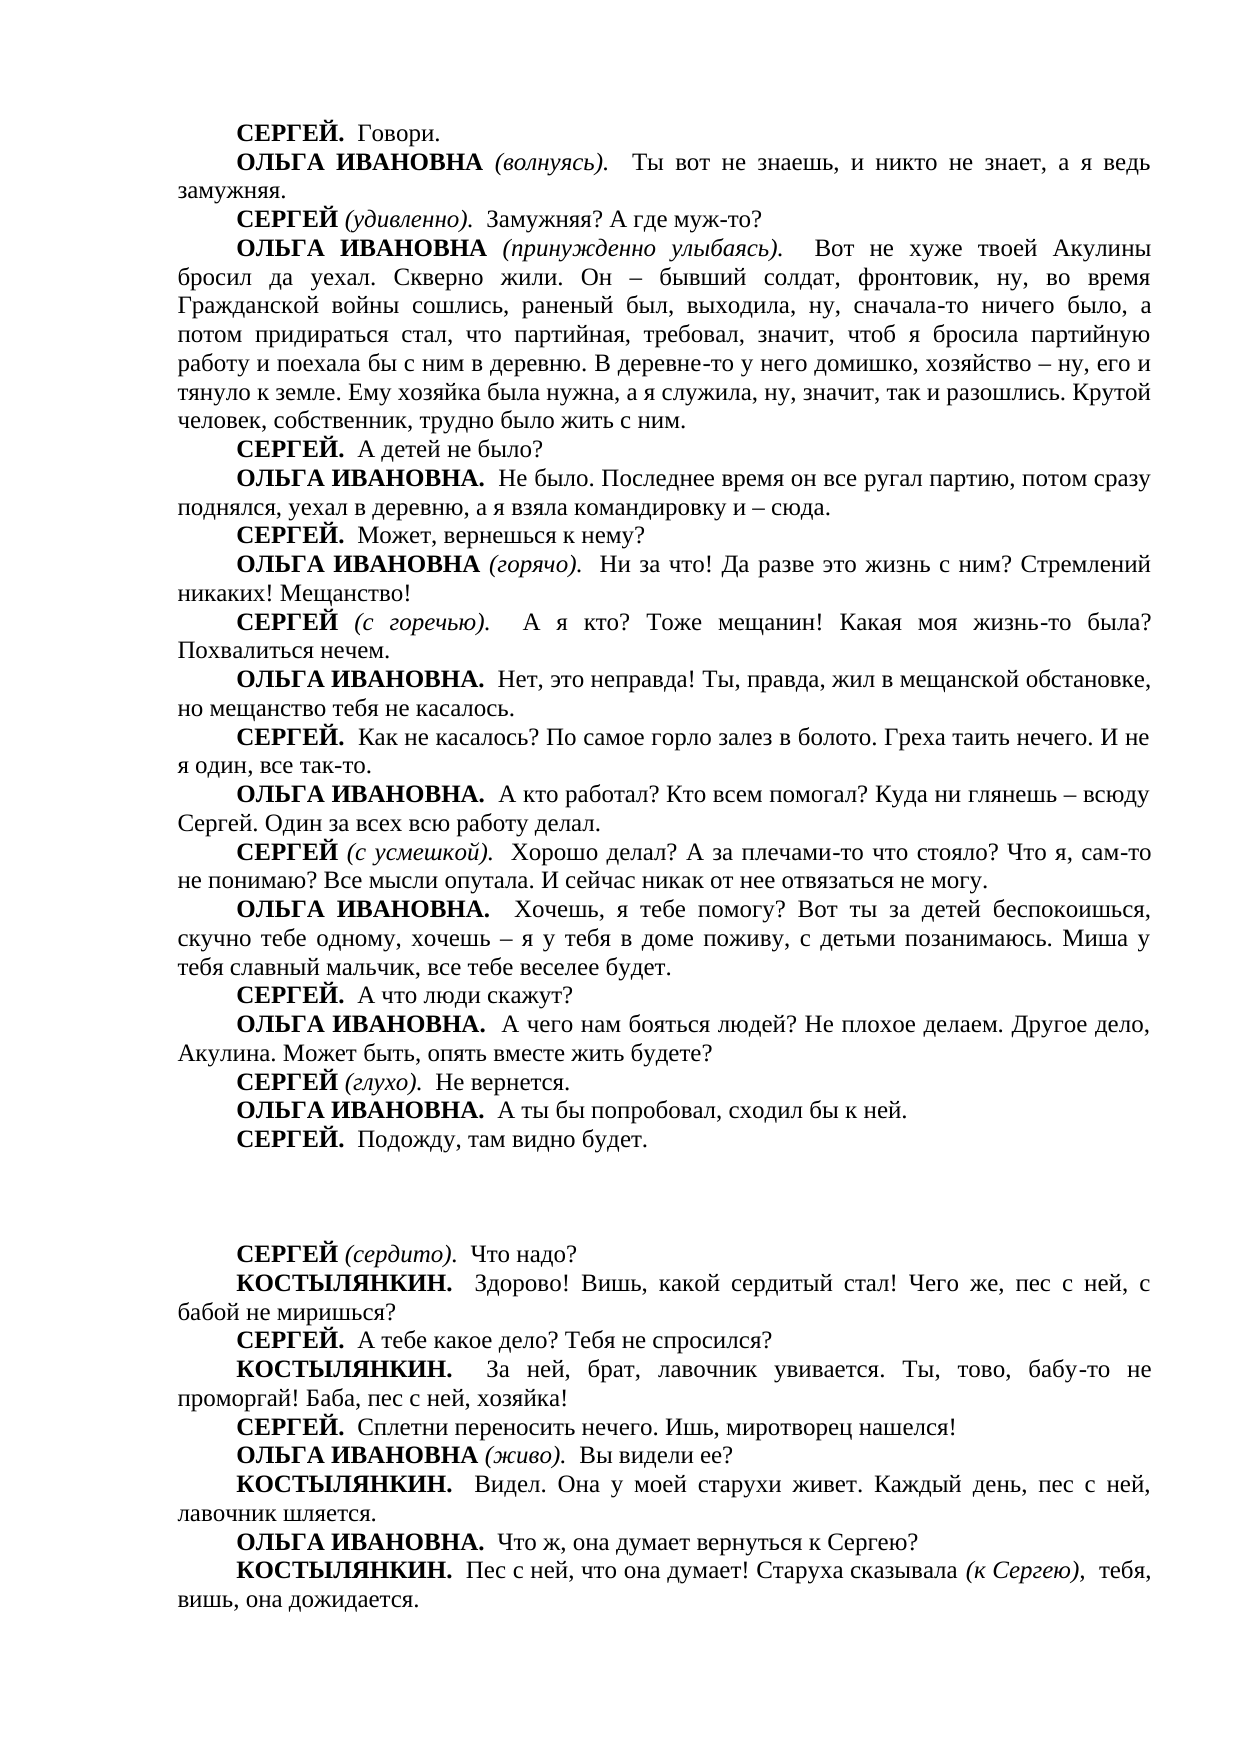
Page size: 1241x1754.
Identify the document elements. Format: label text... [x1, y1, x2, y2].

text ОЛЬГА ИВАНОВНА (живо). Вы видели ее? [177, 1441, 1152, 1469]
text СЕРГЕЙ (глухо). Не вернется. [177, 1067, 1152, 1096]
text КОСТЫЛЯНКИН. Видел. Она у моей старухи живет. Каждый день, пес с ней, лавочник шляется. [177, 1469, 1152, 1527]
text СЕРГЕЙ. Сплетни переносить нечего. Ишь, миротворец нашелся! [177, 1412, 1152, 1441]
text ОЛЬГА ИВАНОВНА (принужденно улыбаясь). Вот не хуже твоей Акулины бросил да уехал. Скверно жили. Он – бывший солдат, фронтовик, ну, во время Гражданской войны сошлись, раненый был, выходила, ну, сначала-то ничего было, а потом придираться стал, что партийная, требовал, значит, чтоб я бросила партийную работу и поехала бы с ним в деревню. В деревне-то у него домишко, хозяйство – ну, его и тянуло к земле. Ему хозяйка была нужна, а я служила, ну, значит, так и разошлись. Крутой человек, собственник, трудно было жить с ним. [177, 233, 1152, 434]
text КОСТЫЛЯНКИН. Здорово! Вишь, какой сердитый стал! Чего же, пес с ней, с бабой не миришься? [177, 1268, 1152, 1326]
text КОСТЫЛЯНКИН. Пес с ней, что она думает! Старуха сказывала (к Сергею), тебя, вишь, она дожидается. [177, 1556, 1152, 1613]
text ОЛЬГА ИВАНОВНА. Нет, это неправда! Ты, правда, жил в мещанской обстановке, но мещанство тебя не касалось. [177, 664, 1152, 722]
text СЕРГЕЙ (с горечью). А я кто? Тоже мещанин! Какая моя жизнь-то была? Похвалиться нечем. [177, 607, 1152, 664]
text ОЛЬГА ИВАНОВНА. А чего нам бояться людей? Не плохое делаем. Другое дело, Акулина. Может быть, опять вместе жить будете? [177, 1009, 1152, 1067]
text СЕРГЕЙ. Как не касалось? По самое горло залез в болото. Греха таить нечего. И не я один, все так-то. [177, 722, 1152, 779]
text СЕРГЕЙ. Говори. [177, 118, 1152, 147]
text СЕРГЕЙ. Подожду, там видно будет. [177, 1124, 1152, 1153]
text СЕРГЕЙ. А что люди скажут? [177, 981, 1152, 1009]
text СЕРГЕЙ (сердито). Что надо? [177, 1239, 1152, 1268]
text СЕРГЕЙ. А тебе какое дело? Тебя не спросился? [177, 1326, 1152, 1354]
text СЕРГЕЙ. Может, вернешься к нему? [177, 521, 1152, 549]
text ОЛЬГА ИВАНОВНА. Что ж, она думает вернуться к Сергею? [177, 1527, 1152, 1556]
text ОЛЬГА ИВАНОВНА. Хочешь, я тебе помогу? Вот ты за детей беспокоишься, скучно тебе одному, хочешь – я у тебя в доме поживу, с детьми позанимаюсь. Миша у тебя славный мальчик, все тебе веселее будет. [177, 894, 1152, 981]
text ОЛЬГА ИВАНОВНА. А кто работал? Кто всем помогал? Куда ни глянешь – всюду Сергей. Один за всех всю работу делал. [177, 779, 1152, 837]
text ОЛЬГА ИВАНОВНА. Не было. Последнее время он все ругал партию, потом сразу поднялся, уехал в деревню, а я взяла командировку и – сюда. [177, 463, 1152, 521]
text ОЛЬГА ИВАНОВНА (волнуясь). Ты вот не знаешь, и никто не знает, а я ведь замужняя. [177, 147, 1152, 204]
text СЕРГЕЙ (удивленно). Замужняя? А где муж-то? [177, 204, 1152, 233]
text КОСТЫЛЯНКИН. За ней, брат, лавочник увивается. Ты, тово, бабу-то не проморгай! Баба, пес с ней, хозяйка! [177, 1354, 1152, 1412]
text СЕРГЕЙ. А детей не было? [177, 434, 1152, 463]
text СЕРГЕЙ (с усмешкой). Хорошо делал? А за плечами-то что стояло? Что я, сам-то не понимаю? Все мысли опутала. И сейчас никак от нее отвязаться не могу. [177, 837, 1152, 894]
text ОЛЬГА ИВАНОВНА. А ты бы попробовал, сходил бы к ней. [177, 1096, 1152, 1124]
text ОЛЬГА ИВАНОВНА (горячо). Ни за что! Да разве это жизнь с ним? Стремлений никаких! Мещанство! [177, 549, 1152, 607]
